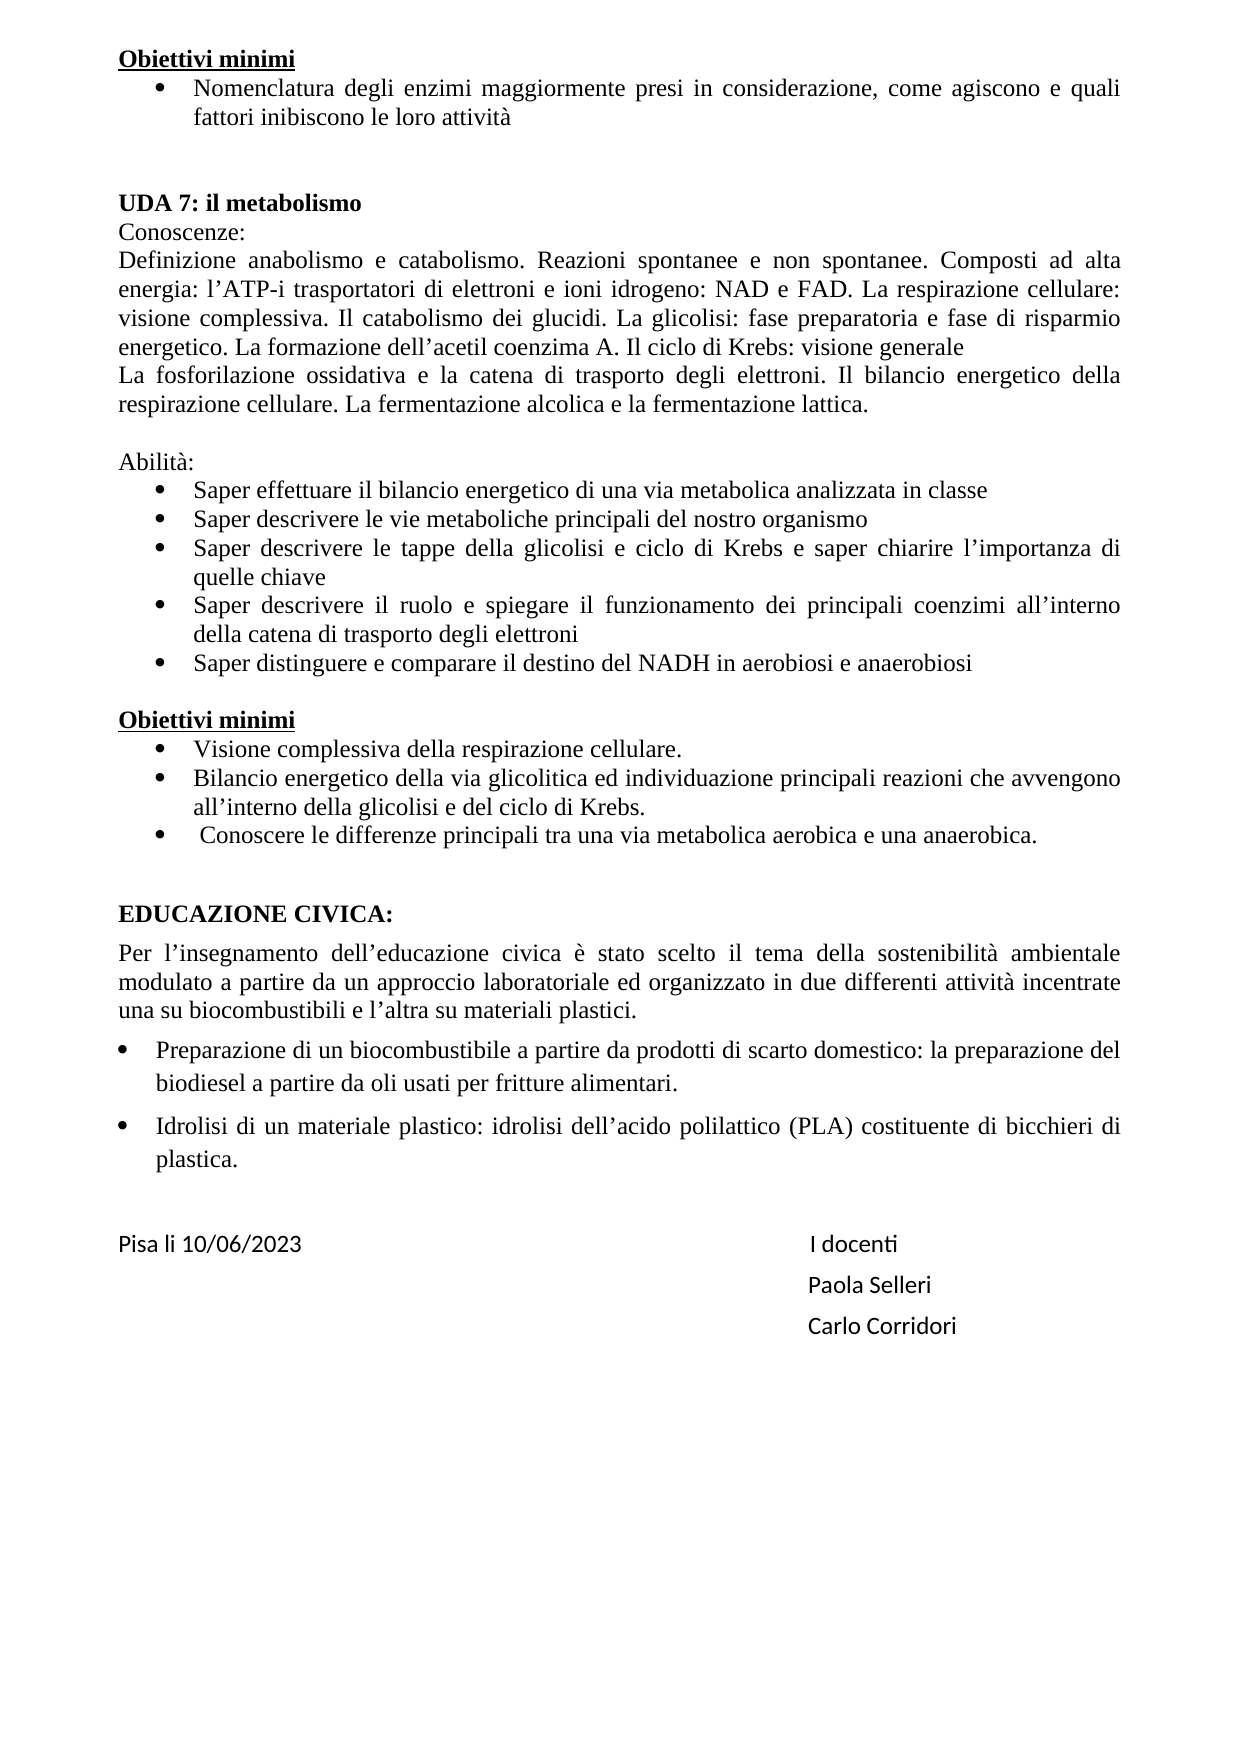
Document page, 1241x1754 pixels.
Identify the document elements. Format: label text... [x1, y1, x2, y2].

list Visione complessiva della respirazione cellulare. [156, 734, 1122, 763]
list Preparazione di un biocombustibile a partire da prodotti di scarto domestico: la preparazione del biodiesel a partire da oli usati per fritture alimentari. [118, 1035, 1122, 1097]
text Conoscenze: [118, 217, 1122, 246]
list Saper descrivere il ruolo e spiegare il funzionamento dei principali coenzimi all’interno della catena di trasporto degli elettroni [156, 591, 1122, 648]
list Saper descrivere le vie metaboliche principali del nostro organismo [156, 504, 1122, 533]
text Obiettivi minimi [118, 706, 1122, 734]
list Saper distinguere e comparare il destino del NADH in aerobiosi e anaerobiosi [156, 648, 1122, 677]
text Paola Selleri [118, 1269, 1122, 1300]
text Carlo Corridori [118, 1311, 1122, 1341]
list Conoscere le differenze principali tra una via metabolica aerobica e una anaerobica. [156, 821, 1122, 849]
text Pisa li 10/06/2023 I docenti [118, 1229, 1122, 1259]
list Nomenclatura degli enzimi maggiormente presi in considerazione, come agiscono e quali fattori inibiscono le loro attività [156, 73, 1122, 131]
text Abilità: [118, 447, 1122, 476]
text Definizione anabolismo e catabolismo. Reazioni spontanee e non spontanee. Composti ad alta energia: l’ATP-i trasportatori di elettroni e ioni idrogeno: NAD e FAD. La respirazione cellulare: visione complessiva. Il catabolismo dei glucidi. La glicolisi: fase preparatoria e fase di risparmio energetico. La formazione dell’acetil coenzima A. Il ciclo di Krebs: visione generale [118, 246, 1122, 361]
text Per l’insegnamento dell’educazione civica è stato scelto il tema della sostenibilità ambientale modulato a partire da un approccio laboratoriale ed organizzato in due differenti attività incentrate una su biocombustibili e l’altra su materiali plastici. [118, 938, 1122, 1024]
text UDA 7: il metabolismo [118, 188, 1122, 217]
text EDUCAZIONE CIVICA: [118, 899, 1122, 928]
text La fosforilazione ossidativa e la catena di trasporto degli elettroni. Il bilancio energetico della respirazione cellulare. La fermentazione alcolica e la fermentazione lattica. [118, 361, 1122, 418]
list Saper descrivere le tappe della glicolisi e ciclo di Krebs e saper chiarire l’importanza di quelle chiave [156, 533, 1122, 591]
list Saper effettuare il bilancio energetico di una via metabolica analizzata in classe [156, 476, 1122, 504]
list Bilancio energetico della via glicolitica ed individuazione principali reazioni che avvengono all’interno della glicolisi e del ciclo di Krebs. [156, 763, 1122, 821]
text Obiettivi minimi [118, 44, 1122, 73]
list Idrolisi di un materiale plastico: idrolisi dell’acido polilattico (PLA) costituente di bicchieri di plastica. [118, 1111, 1122, 1173]
